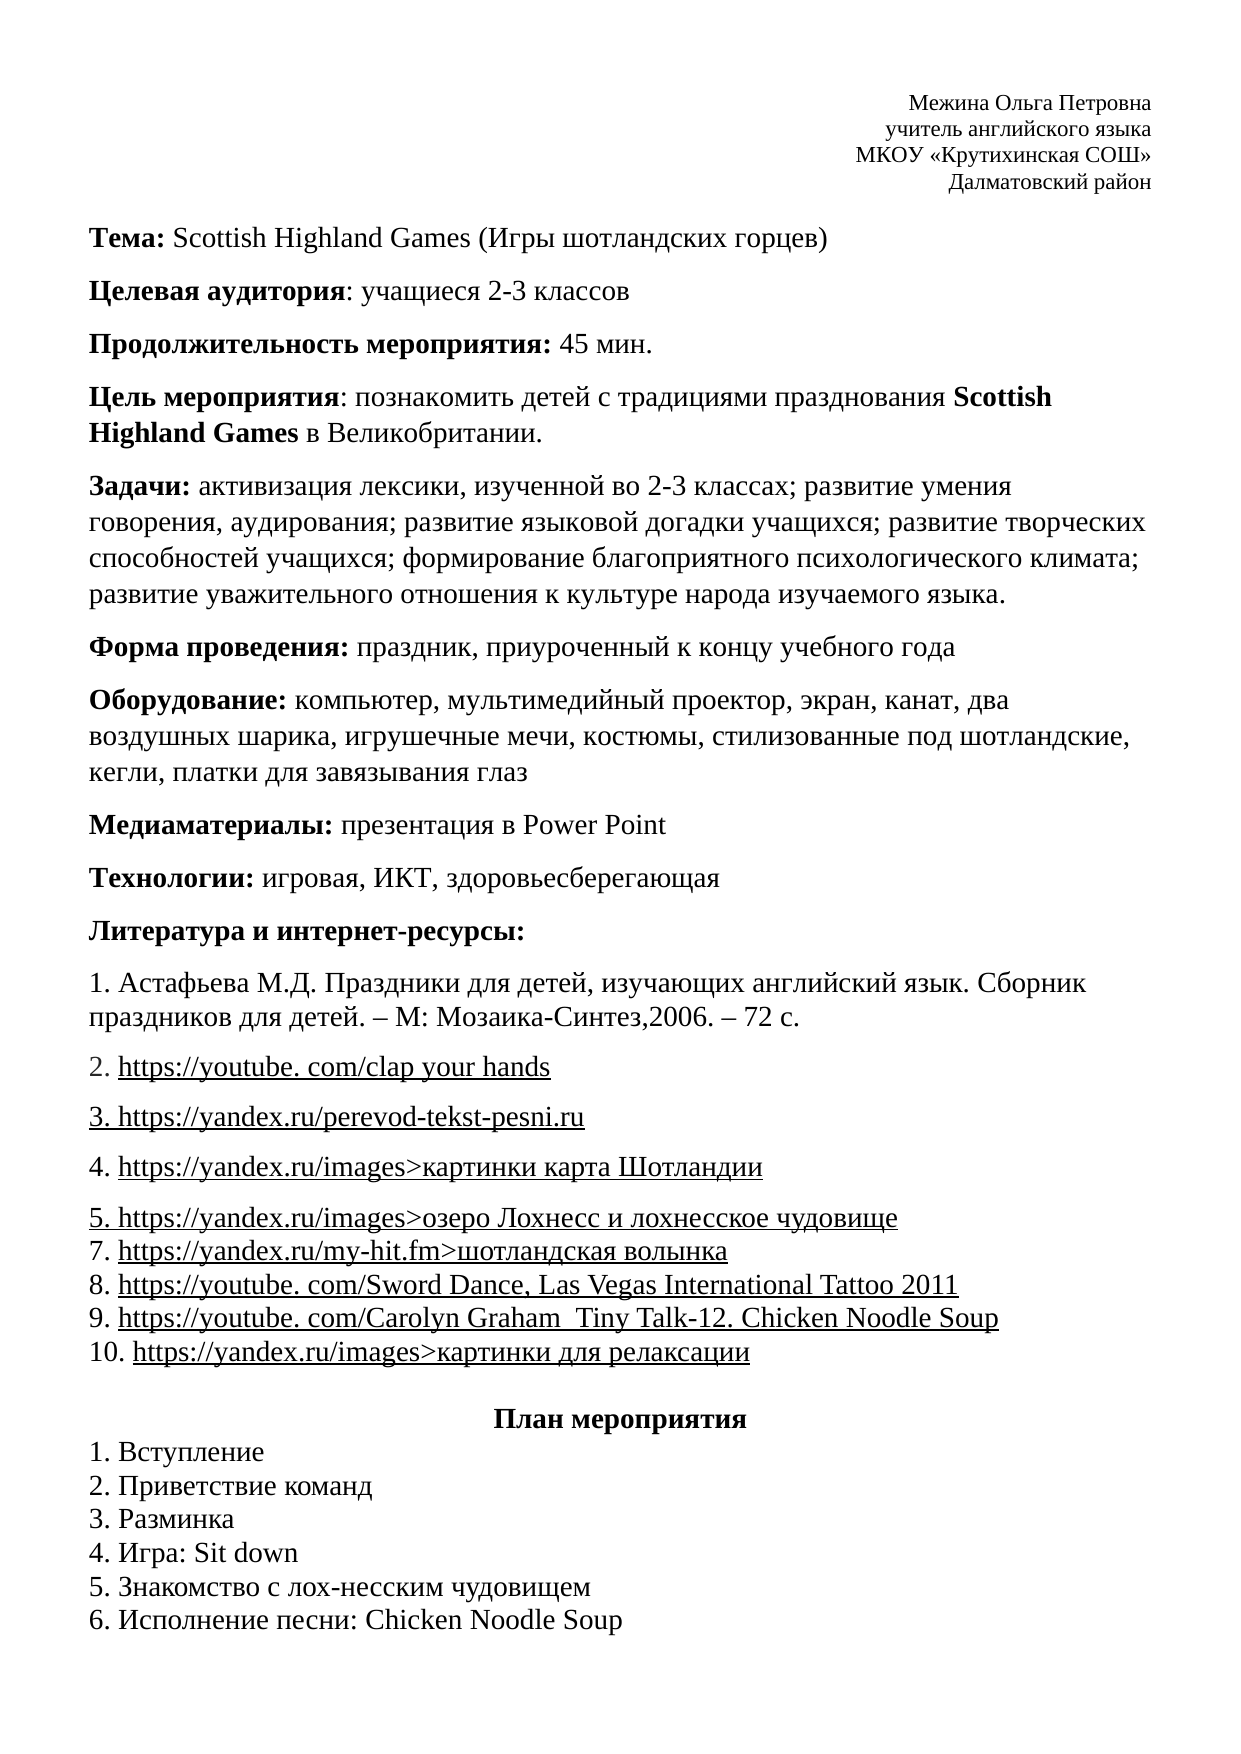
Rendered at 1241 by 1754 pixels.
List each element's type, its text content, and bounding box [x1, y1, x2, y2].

text 2. https://youtube. com/clap your hands [89, 1049, 1152, 1083]
text 3. Разминка [89, 1502, 1152, 1535]
text Оборудование: компьютер, мультимедийный проектор, экран, канат, два воздушных шарика, игрушечные мечи, костюмы, стилизованные под шотландские, кегли, платки для завязывания глаз [89, 682, 1152, 788]
text Литература и интернет-ресурсы: [89, 913, 1152, 946]
text 5. Знакомство с лох-несским чудовищем [89, 1569, 1152, 1602]
text Цель мероприятия: познакомить детей с традициями празднования Scottish Highland Games в Великобритании. [89, 379, 1152, 448]
text 7. https://yandex.ru/my-hit.fm>шотландская волынка [89, 1233, 1152, 1267]
text 4. https://yandex.ru/images>картинки карта Шотландии [89, 1149, 1152, 1183]
text 10. https://yandex.ru/images>картинки для релаксации [89, 1334, 1152, 1367]
text Технологии: игровая, ИКТ, здоровьесберегающая [89, 860, 1152, 893]
text 4. Игра: Sit down [89, 1535, 1152, 1569]
text 3. https://yandex.ru/perevod-tekst-pesni.ru [89, 1099, 1152, 1133]
text 5. https://yandex.ru/images>озеро Лохнесс и лохнесское чудовище [89, 1200, 1152, 1233]
text 1. Вступление [89, 1434, 1152, 1468]
text 8. https://youtube. com/Sword Dance, Las Vegas International Tattoo 2011 [89, 1267, 1152, 1300]
text Тема: Scottish Highland Games (Игры шотландских горцев) [89, 220, 1152, 254]
text Форма проведения: праздник, приуроченный к концу учебного года [89, 629, 1152, 663]
text Медиаматериалы: презентация в Power Point [89, 807, 1152, 841]
text учитель английского языка [89, 115, 1152, 141]
text 1. Астафьева М.Д. Праздники для детей, изучающих английский язык. Сборник праздников для детей. – М: Мозаика-Синтез,2006. – 72 с. [89, 965, 1152, 1032]
text 9. https://youtube. com/Carolyn Graham_Tiny Talk-12. Chicken Noodle Soup [89, 1300, 1152, 1334]
text Далматовский район [89, 168, 1152, 194]
text Задачи: активизация лексики, изученной во 2-3 классах; развитие умения говорения, аудирования; развитие языковой догадки учащихся; развитие творческих способностей учащихся; формирование благоприятного психологического климата; развитие уважительного отношения к культуре народа изучаемого языка. [89, 468, 1152, 610]
text МКОУ «Крутихинская СОШ» [89, 141, 1152, 168]
text Межина Ольга Петровна [89, 89, 1152, 115]
text 6. Исполнение песни: Chicken Noodle Soup [89, 1602, 1152, 1636]
text План мероприятия [89, 1401, 1152, 1434]
text Целевая аудитория: учащиеся 2-3 классов [89, 273, 1152, 307]
text Продолжительность мероприятия: 45 мин. [89, 326, 1152, 359]
text 2. Приветствие команд [89, 1468, 1152, 1502]
